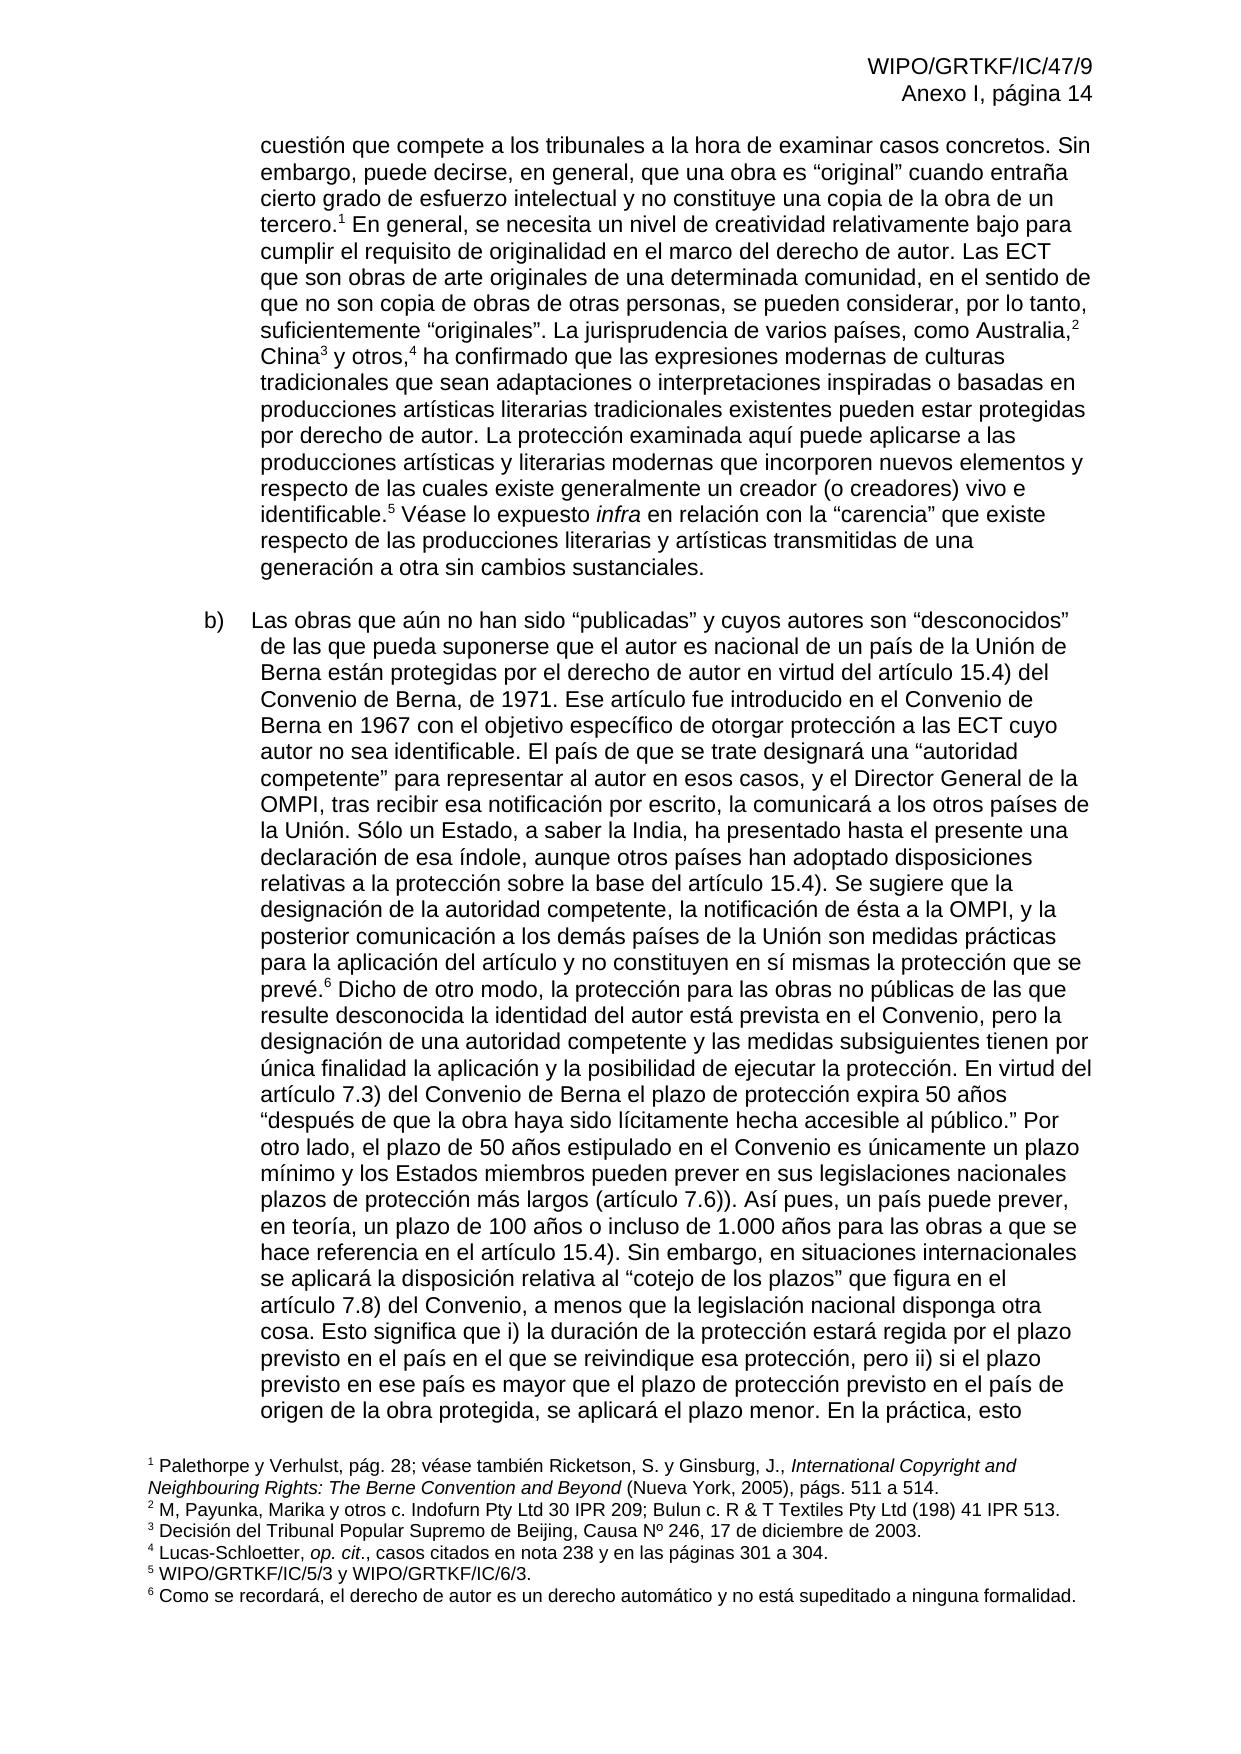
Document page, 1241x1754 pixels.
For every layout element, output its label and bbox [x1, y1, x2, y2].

list [204, 607, 1092, 1423]
list [204, 132, 1092, 607]
